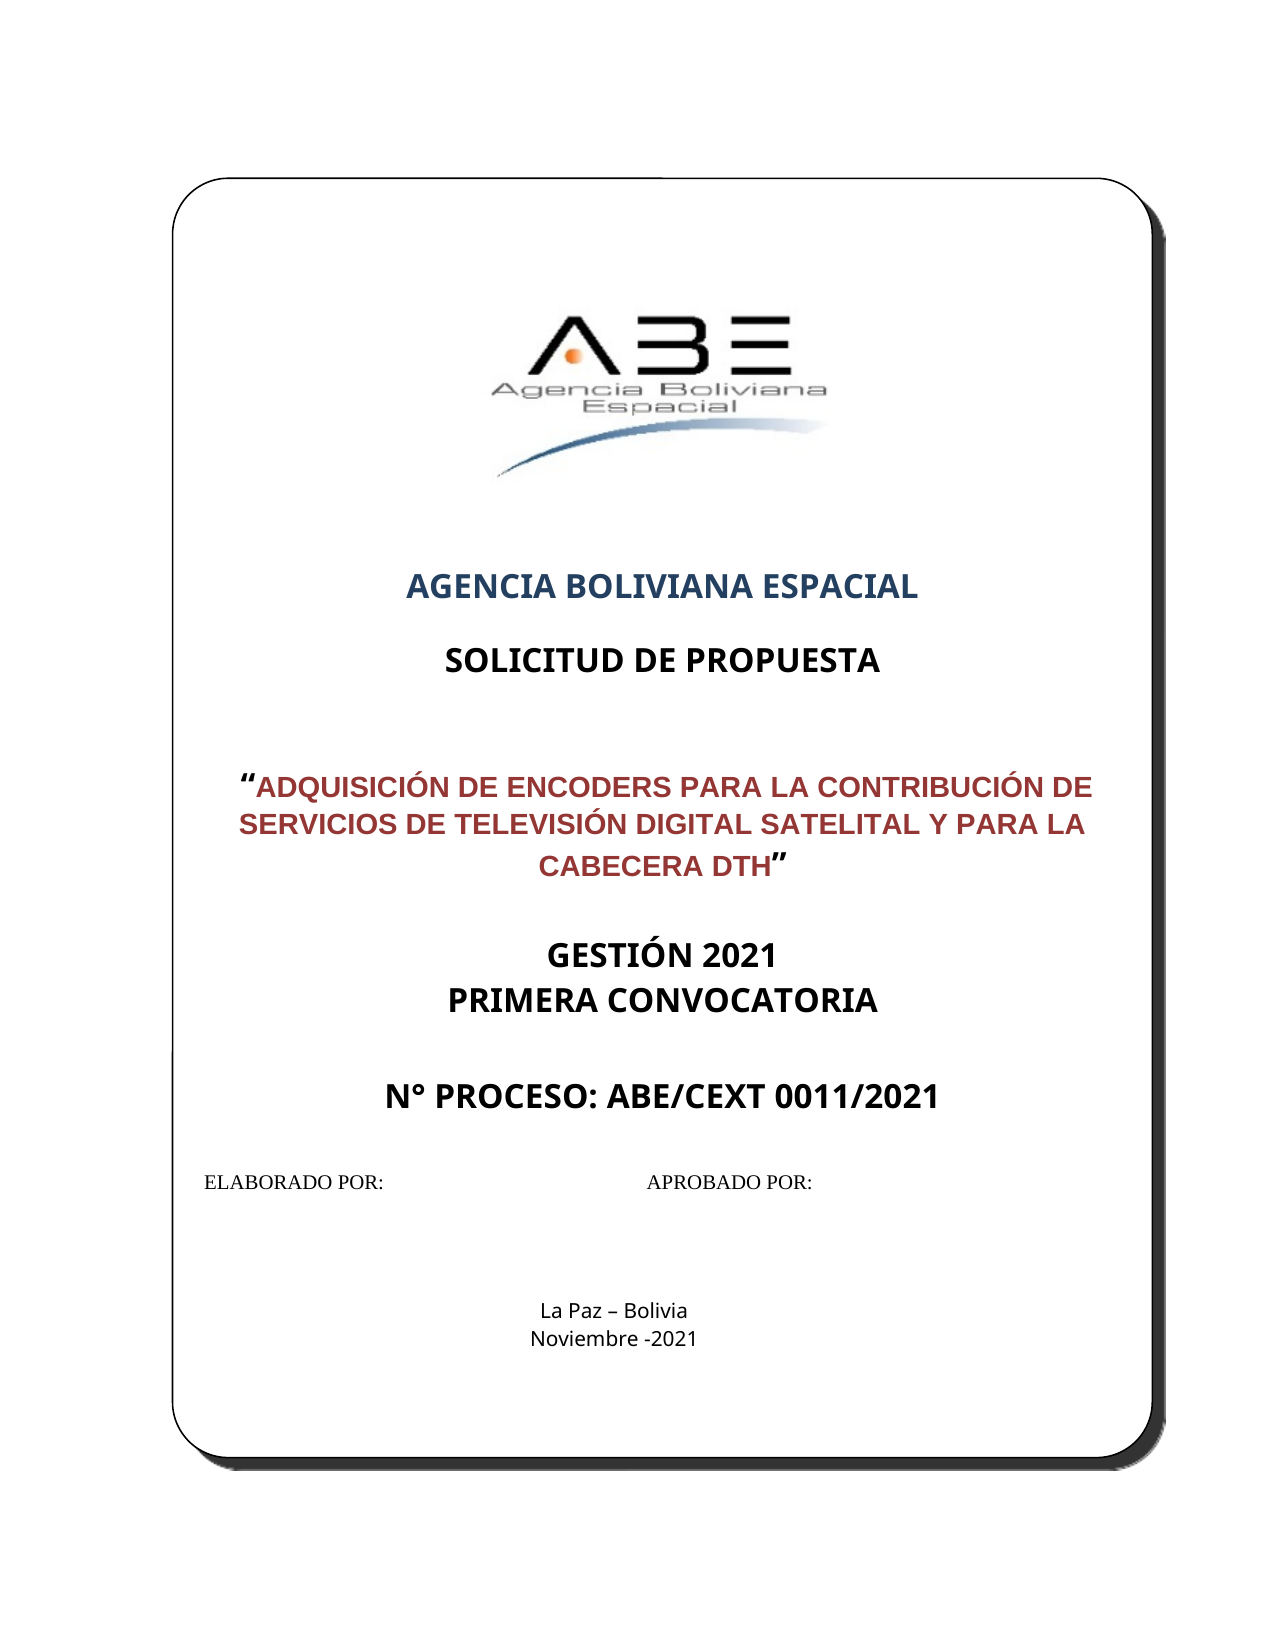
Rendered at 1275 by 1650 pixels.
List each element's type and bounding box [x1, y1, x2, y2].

picture [481, 305, 844, 484]
